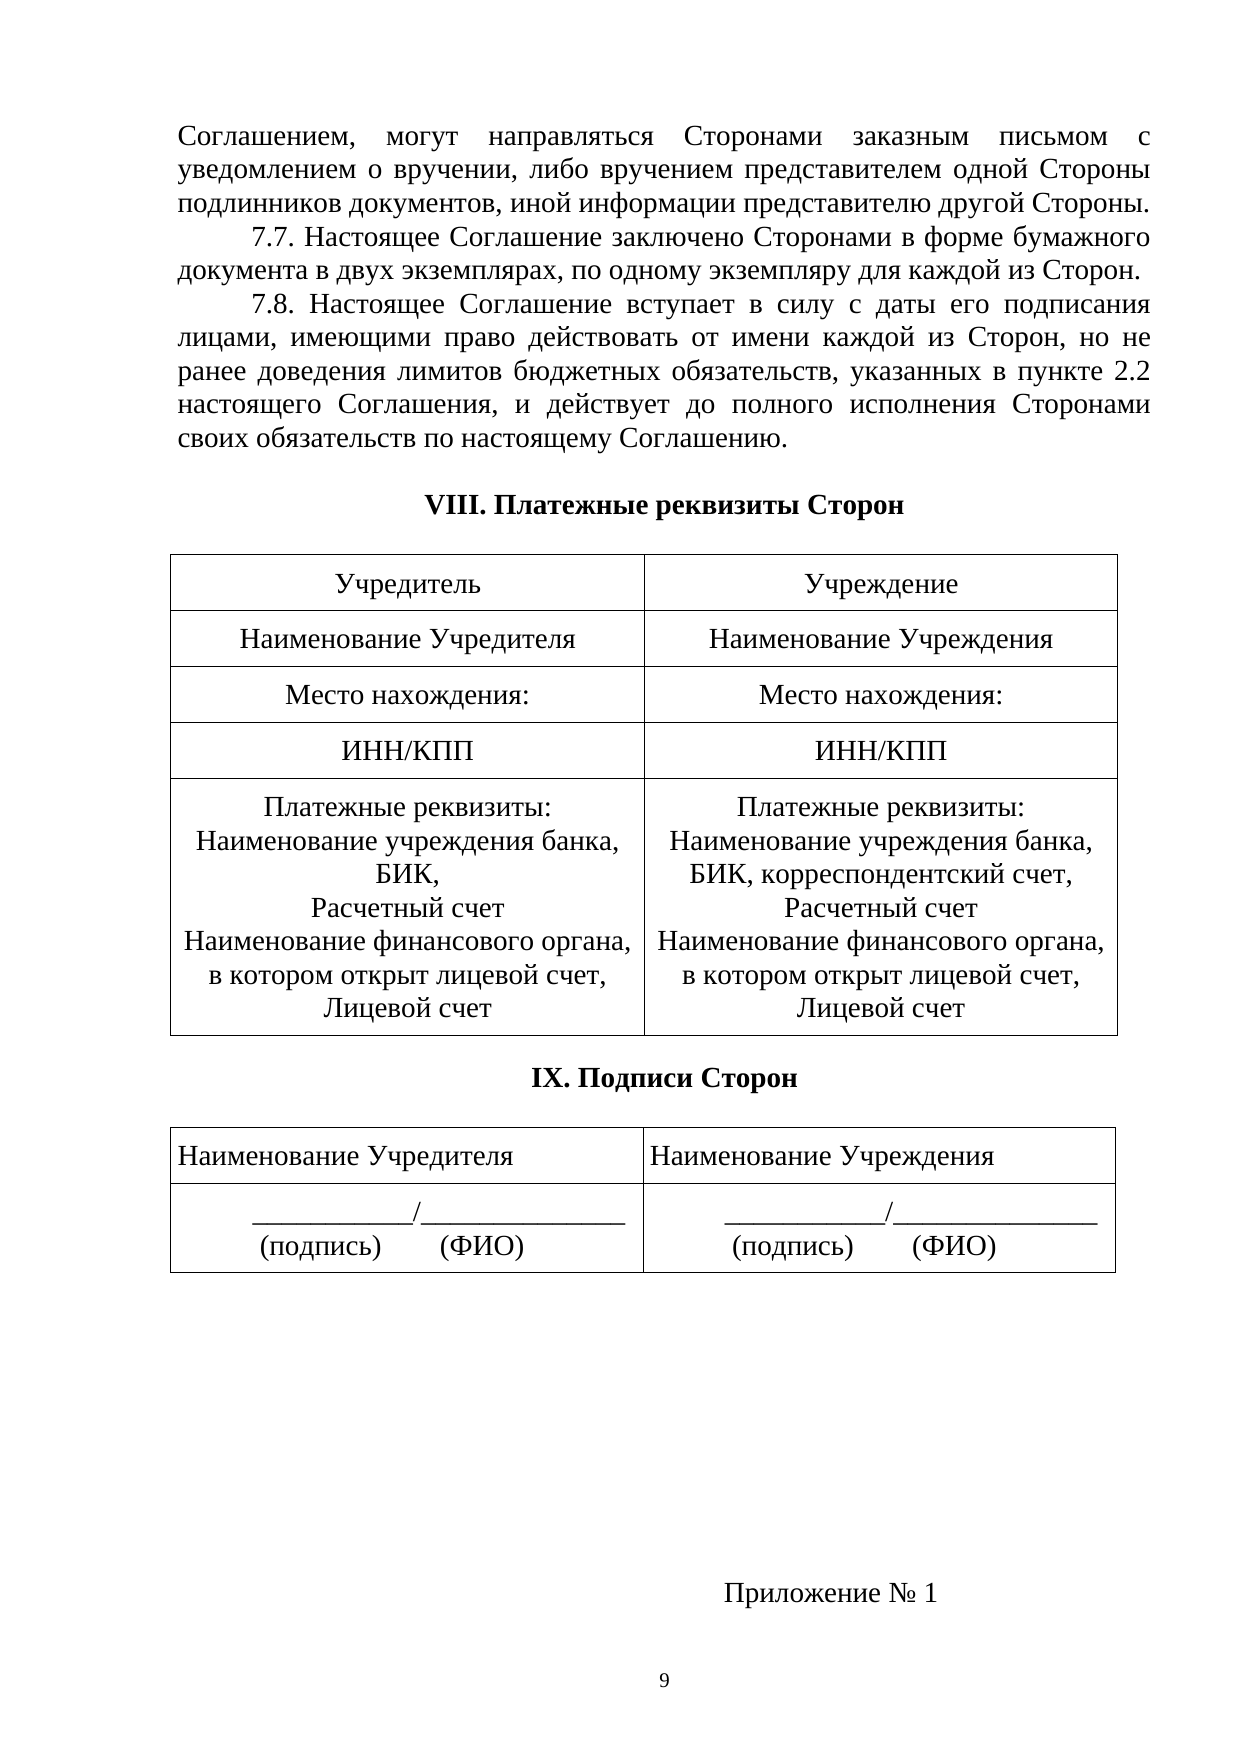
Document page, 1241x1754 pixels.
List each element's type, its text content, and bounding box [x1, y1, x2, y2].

text IX. Подписи Сторон [177, 1060, 1152, 1093]
text Приложение № 1 [723, 1575, 1152, 1608]
table_header Учреждение [645, 555, 1117, 610]
table_cell Наименование Учредителя [171, 611, 644, 666]
table_header Наименование Учредителя [171, 1128, 643, 1183]
table_cell Платежные реквизиты: Наименование учреждения банка, БИК, корреспондентский счет, Расчетный счет Наименование финансового органа, в котором открыт лицевой счет, Лицевой счет [645, 779, 1117, 1034]
table_cell Место нахождения: [645, 667, 1117, 722]
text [177, 118, 1152, 219]
table_cell ___________/______________ (подпись) (ФИО) [644, 1184, 1115, 1272]
text VIII. Платежные реквизиты Сторон [177, 487, 1152, 521]
table_cell Место нахождения: [171, 667, 644, 722]
table_cell Платежные реквизиты: Наименование учреждения банка, БИК, Расчетный счет Наименование финансового органа, в котором открыт лицевой счет, Лицевой счет [171, 779, 644, 1034]
table_header Учредитель [171, 555, 644, 610]
table_cell Наименование Учреждения [645, 611, 1117, 666]
text 7.7. Настоящее Соглашение заключено Сторонами в форме бумажного документа в двух экземплярах, по одному экземпляру для каждой из Сторон. [177, 219, 1152, 286]
text 7.8. Настоящее Соглашение вступает в силу с даты его подписания лицами, имеющими право действовать от имени каждой из Сторон, но не ранее доведения лимитов бюджетных обязательств, указанных в пункте 2.2 настоящего Соглашения, и действует до полного исполнения Сторонами своих обязательств по настоящему Соглашению. [177, 286, 1152, 453]
table_cell ИНН/КПП [171, 723, 644, 777]
table_header Наименование Учреждения [644, 1128, 1115, 1183]
table_cell ___________/______________ (подпись) (ФИО) [171, 1184, 643, 1272]
table_cell ИНН/КПП [645, 723, 1117, 777]
